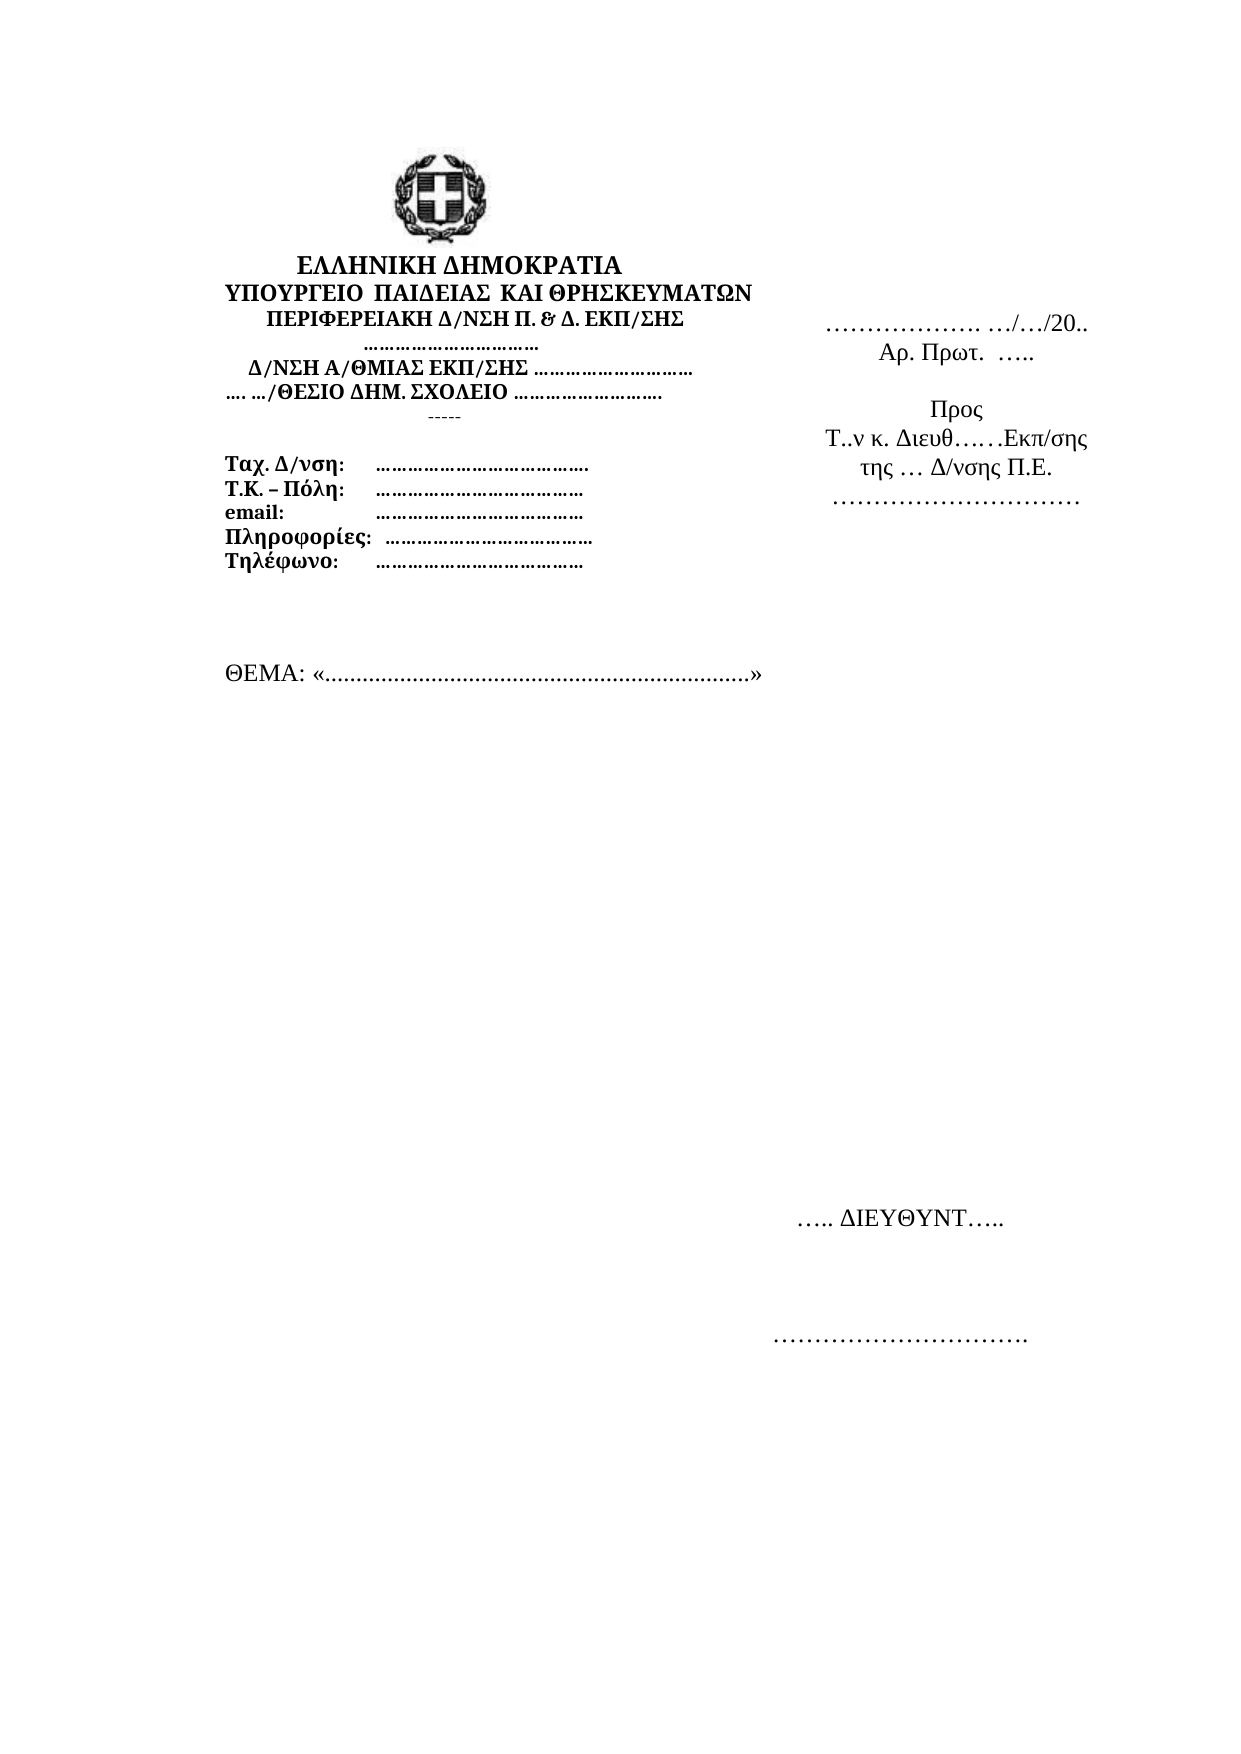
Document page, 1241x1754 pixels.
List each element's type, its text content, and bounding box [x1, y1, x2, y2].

text ….. ΔΙΕΥΘΥΝΤ….. [770, 1203, 1030, 1232]
text ΠΕΡΙΦΕΡΕΙΑΚΗ Δ/ΝΣΗ Π. & Δ. ΕΚΠ/ΣΗΣ [266, 307, 766, 332]
text ………………. …/…/20.. [822, 308, 1090, 337]
text της … Δ/νσης Π.Ε. [812, 452, 1101, 480]
text ………………………… [812, 481, 1101, 510]
text Τ.Κ. – Πόλη: ………………………………… [225, 477, 766, 501]
text Ταχ. Δ/νση: …………………………………. [225, 452, 766, 477]
text Προς [822, 394, 1090, 423]
text …………………………… [363, 332, 766, 356]
text Τηλέφωνο: ………………………………… [225, 549, 766, 574]
text …. …/ΘΕΣΙΟ ΔΗΜ. ΣΧΟΛΕΙΟ ………………………. [225, 380, 766, 404]
text ΘΕΜΑ: « » [225, 658, 766, 686]
text Δ/ΝΣΗ Α/ΘΜΙΑΣ ΕΚΠ/ΣΗΣ ………………………… [248, 356, 766, 380]
text Αρ. Πρωτ. ….. [812, 337, 1101, 365]
text ----- [425, 404, 464, 428]
text ΥΠΟΥΡΓΕΙΟ ΠΑΙΔΕΙΑΣ ΚΑΙ ΘΡΗΣΚΕΥΜΑΤΩΝ [225, 280, 766, 307]
title ΕΛΛΗΝΙΚΗ ΔΗΜΟΚΡΑΤΙΑ [296, 251, 766, 280]
text Πληροφορίες: ………………………………… [225, 525, 766, 549]
text …………………………. [770, 1319, 1030, 1347]
text email: ………………………………… [225, 501, 766, 525]
picture [391, 147, 491, 248]
text Τ..ν κ. Διευθ… Εκπ/σης [812, 423, 1101, 452]
